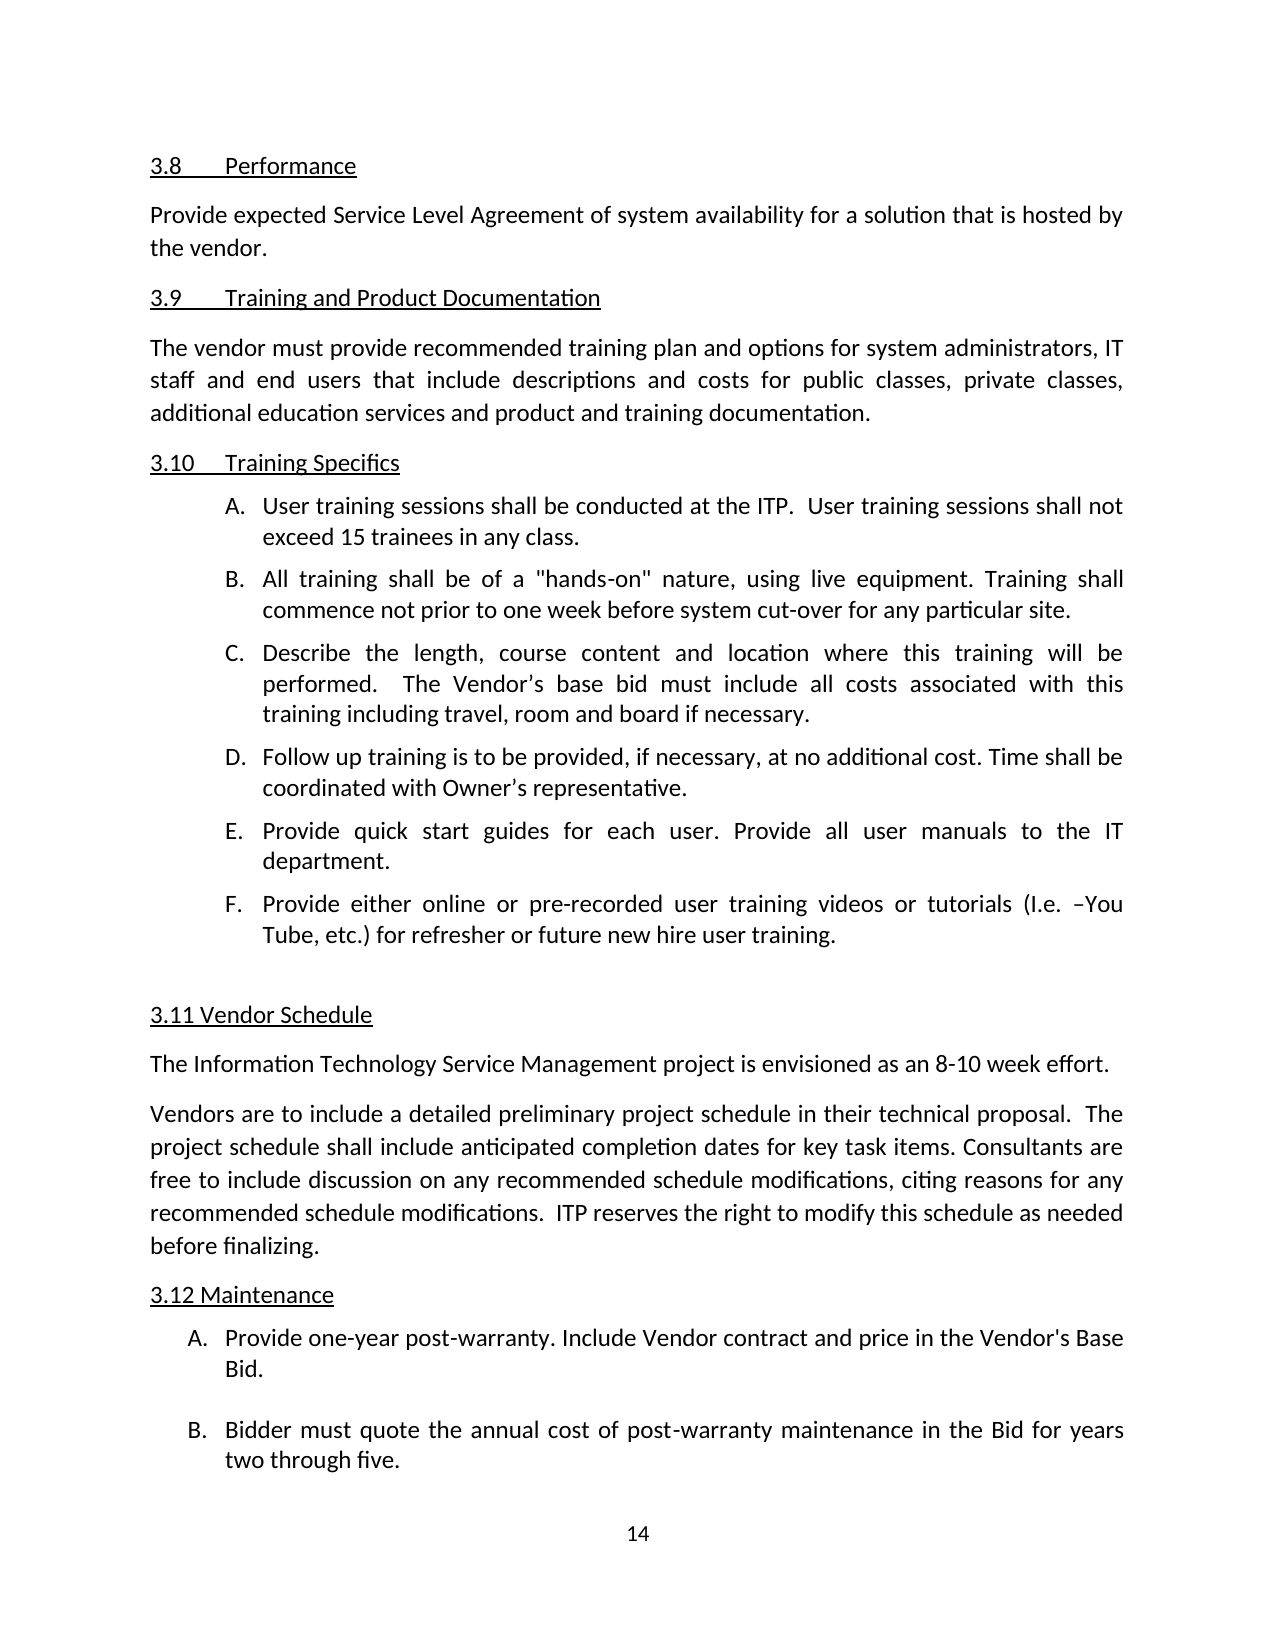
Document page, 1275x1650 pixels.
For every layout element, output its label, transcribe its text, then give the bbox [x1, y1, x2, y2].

text The Information Technology Service Management project is envisioned as an 8-10 week effort. [150, 1048, 1125, 1079]
text 3.10 Training Specifics [150, 447, 1125, 478]
text Vendors are to include a detailed preliminary project schedule in their technical proposal. The project schedule shall include anticipated completion dates for key task items. Consultants are free to include discussion on any recommended schedule modifications, citing reasons for any recommended schedule modifications. ITP reserves the right to modify this schedule as needed before finalizing. [150, 1098, 1125, 1260]
text 3.9 Training and Product Documentation [150, 282, 1125, 313]
list Describe the length, course content and location where this training will be performed. The Vendor’s base bid must include all costs associated with this training including travel, room and board if necessary. [225, 637, 1125, 729]
list Bidder must quote the annual cost of post-warranty maintenance in the Bid for years two through five. [187, 1414, 1125, 1475]
text 3.11 Vendor Schedule [150, 999, 1125, 1029]
list Provide either online or pre-recorded user training videos or tutorials (I.e. –You Tube, etc.) for refresher or future new hire user training. [225, 888, 1125, 949]
list Provide quick start guides for each user. Provide all user manuals to the IT department. [225, 815, 1125, 876]
text 3.8 Performance [150, 150, 1125, 181]
text 3.12 Maintenance [150, 1279, 1125, 1310]
list Provide one-year post-warranty. Include Vendor contract and price in the Vendor's Base Bid. [187, 1322, 1125, 1383]
list User training sessions shall be conducted at the ITP. User training sessions shall not exceed 15 trainees in any class. [225, 490, 1125, 551]
list All training shall be of a "hands-on" nature, using live equipment. Training shall commence not prior to one week before system cut-over for any particular site. [225, 564, 1125, 625]
text The vendor must provide recommended training plan and options for system administrators, IT staff and end users that include descriptions and costs for public classes, private classes, additional education services and product and training documentation. [150, 332, 1125, 428]
text Provide expected Service Level Agreement of system availability for a solution that is hosted by the vendor. [150, 199, 1125, 263]
list Follow up training is to be provided, if necessary, at no additional cost. Time shall be coordinated with Owner’s representative. [225, 741, 1125, 802]
